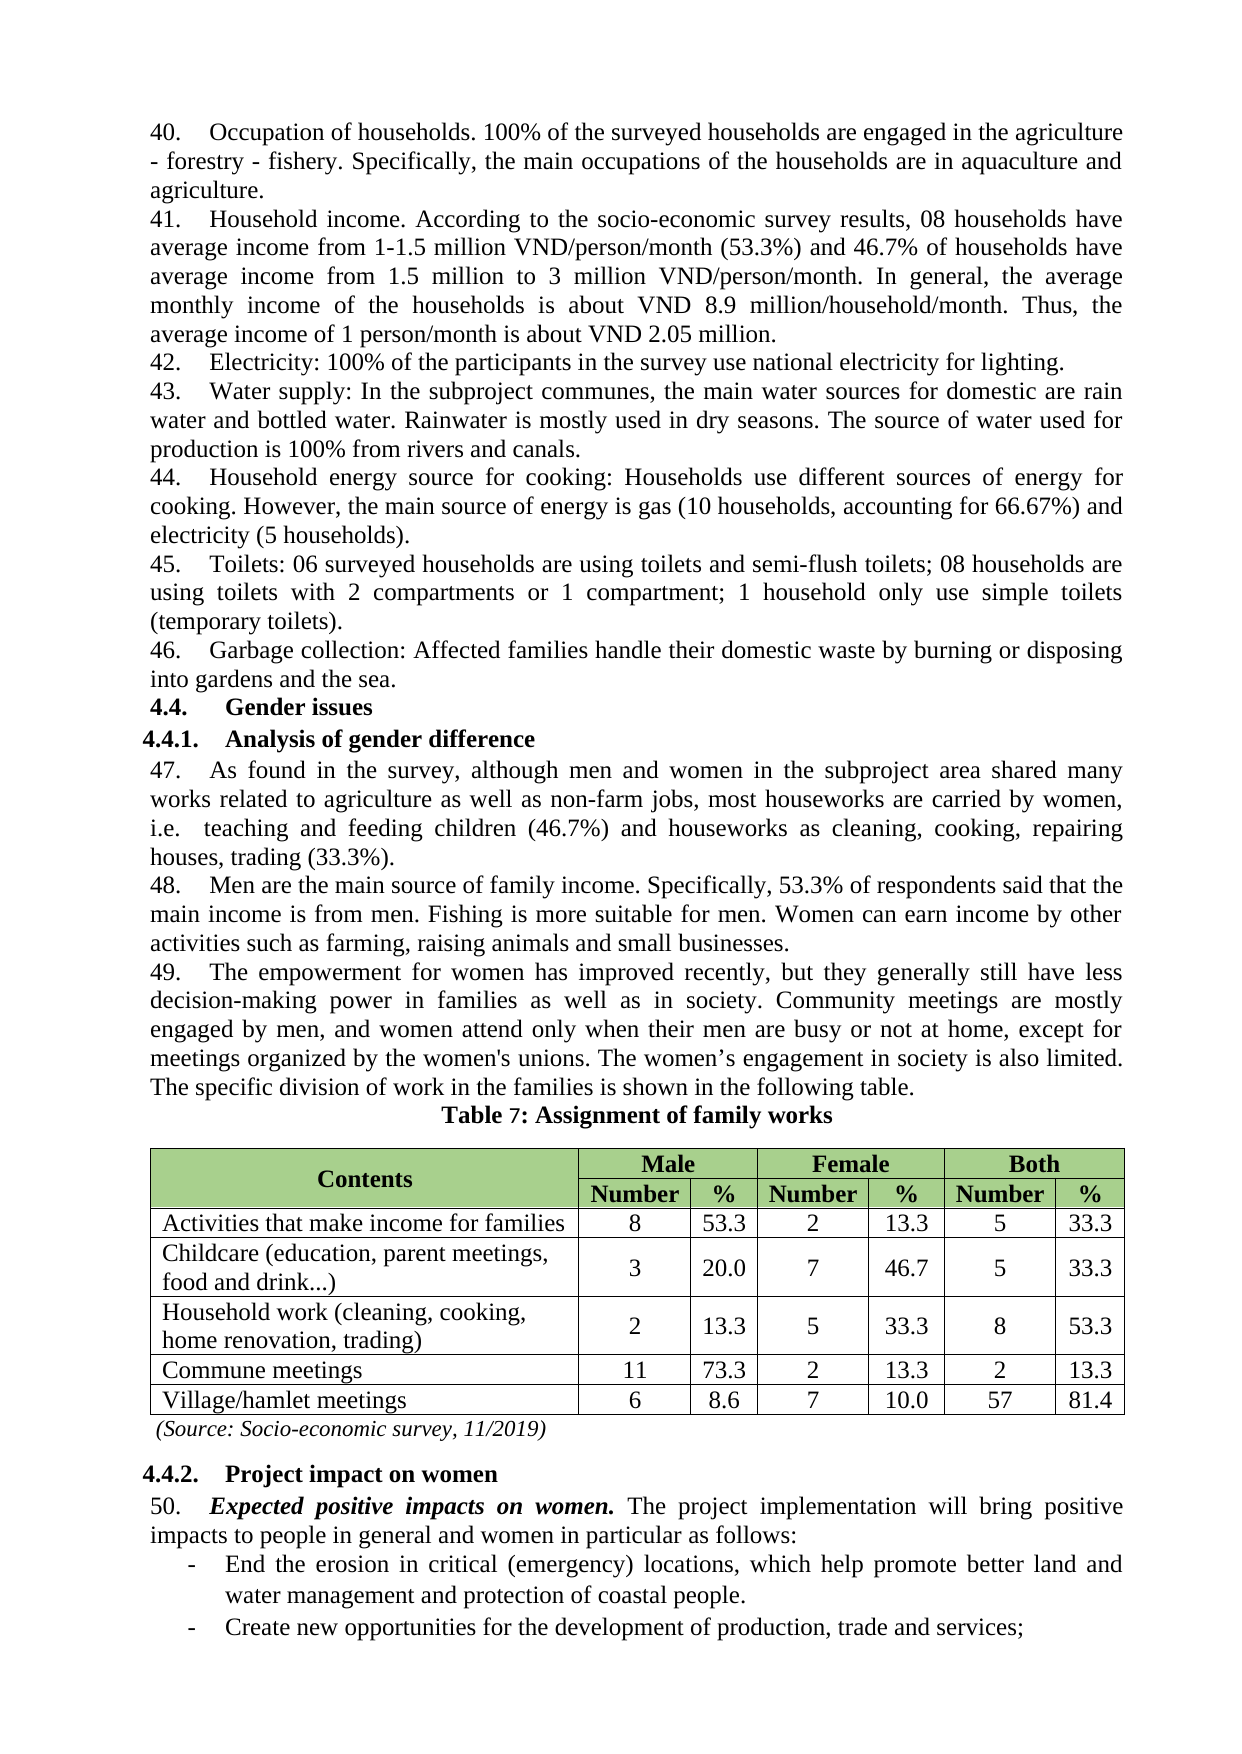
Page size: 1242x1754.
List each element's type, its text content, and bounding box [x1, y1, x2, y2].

table_header Both [945, 1149, 1124, 1178]
table_cell 81.4 [1056, 1385, 1124, 1414]
table_cell 13.3 [1056, 1355, 1124, 1384]
table_cell Childcare (education, parent meetings, food and drink...) [151, 1238, 578, 1296]
table_cell 20.0 [691, 1238, 757, 1296]
table_cell 3 [579, 1238, 690, 1296]
table_cell 2 [945, 1355, 1055, 1384]
list Men are the main source of family income. Specifically, 53.3% of respondents said that the main income is from men. Fishing is more suitable for men. Women can earn income by other activities such as farming, raising animals and small businesses. [150, 871, 1124, 957]
table_cell 73.3 [691, 1355, 757, 1384]
table_cell Village/hamlet meetings [151, 1385, 578, 1414]
table_cell Household work (cleaning, cooking, home renovation, trading) [151, 1297, 578, 1354]
list Household energy source for cooking: Households use different sources of energy for cooking. However, the main source of energy is gas (10 households, accounting for 66.67%) and electricity (5 households). [150, 462, 1124, 549]
list Electricity: 100% of the participants in the survey use national electricity for lighting. [150, 347, 1124, 376]
table_cell Number [945, 1179, 1055, 1207]
list Create new opportunities for the development of production, trade and services; [187, 1612, 1124, 1641]
table_cell 5 [758, 1297, 868, 1354]
table_cell 13.3 [869, 1209, 944, 1237]
table_cell Number [758, 1179, 868, 1207]
table_cell 53.3 [691, 1209, 757, 1237]
list Water supply: In the subproject communes, the main water sources for domestic are rain water and bottled water. Rainwater is mostly used in dry seasons. The source of water used for production is 100% from rivers and canals. [150, 376, 1124, 462]
table_header Female [758, 1149, 944, 1178]
table_cell 8 [945, 1297, 1055, 1354]
table_cell % [691, 1179, 757, 1207]
table_cell % [1056, 1179, 1124, 1207]
table_cell Activities that make income for families [151, 1209, 578, 1237]
table_cell 2 [579, 1297, 690, 1354]
table_cell 6 [579, 1385, 690, 1414]
text Table 7: Assignment of family works [150, 1101, 1124, 1129]
list Analysis of gender difference [142, 724, 1124, 753]
table_cell Commune meetings [151, 1355, 578, 1384]
list Gender issues [150, 692, 1124, 721]
table_cell 7 [758, 1385, 868, 1414]
table_cell 46.7 [869, 1238, 944, 1296]
list Household income. According to the socio-economic survey results, 08 households have average income from 1-1.5 million VND/person/month (53.3%) and 46.7% of households have average income from 1.5 million to 3 million VND/person/month. In general, the average monthly income of the households is about VND 8.9 million/household/month. Thus, the average income of 1 person/month is about VND 2.05 million. [150, 204, 1124, 347]
list Occupation of households. 100% of the surveyed households are engaged in the agriculture - forestry - fishery. Specifically, the main occupations of the households are in aquaculture and agriculture. [150, 117, 1124, 204]
table_cell 10.0 [869, 1385, 944, 1414]
table_cell 8.6 [691, 1385, 757, 1414]
text (Source: Socio-economic survey, 11/2019) [150, 1415, 1124, 1441]
table_header Male [579, 1149, 757, 1178]
table_cell 33.3 [1056, 1238, 1124, 1296]
list Project impact on women [142, 1459, 1124, 1488]
list As found in the survey, although men and women in the subproject area shared many works related to agriculture as well as non-farm jobs, most houseworks are carried by women, i.e. teaching and feeding children (46.7%) and houseworks as cleaning, cooking, repairing houses, trading (33.3%). [150, 756, 1124, 871]
list Expected positive impacts on women. The project implementation will bring positive impacts to people in general and women in particular as follows: [150, 1491, 1124, 1549]
list Toilets: 06 surveyed households are using toilets and semi-flush toilets; 08 households are using toilets with 2 compartments or 1 compartment; 1 household only use simple toilets (temporary toilets). [150, 549, 1124, 635]
list The empowerment for women has improved recently, but they generally still have less decision-making power in families as well as in society. Community meetings are mostly engaged by men, and women attend only when their men are busy or not at home, except for meetings organized by the women's unions. The women’s engagement in society is also limited. The specific division of work in the families is shown in the following table. [150, 957, 1124, 1101]
table_cell 33.3 [869, 1297, 944, 1354]
table_cell 33.3 [1056, 1209, 1124, 1237]
table_cell 13.3 [691, 1297, 757, 1354]
list End the erosion in critical (emergency) locations, which help promote better land and water management and protection of coastal people. [187, 1549, 1124, 1609]
table_cell Number [579, 1179, 690, 1207]
table_cell 57 [945, 1385, 1055, 1414]
list Garbage collection: Affected families handle their domestic waste by burning or disposing into gardens and the sea. [150, 635, 1124, 692]
table_cell 2 [758, 1355, 868, 1384]
table_cell 7 [758, 1238, 868, 1296]
table_cell 5 [945, 1209, 1055, 1237]
table_header Contents [151, 1149, 578, 1207]
table_cell % [869, 1179, 944, 1207]
table_cell 2 [758, 1209, 868, 1237]
table_cell 53.3 [1056, 1297, 1124, 1354]
table_cell 13.3 [869, 1355, 944, 1384]
table_cell 8 [579, 1209, 690, 1237]
table_cell 11 [579, 1355, 690, 1384]
table_cell 5 [945, 1238, 1055, 1296]
